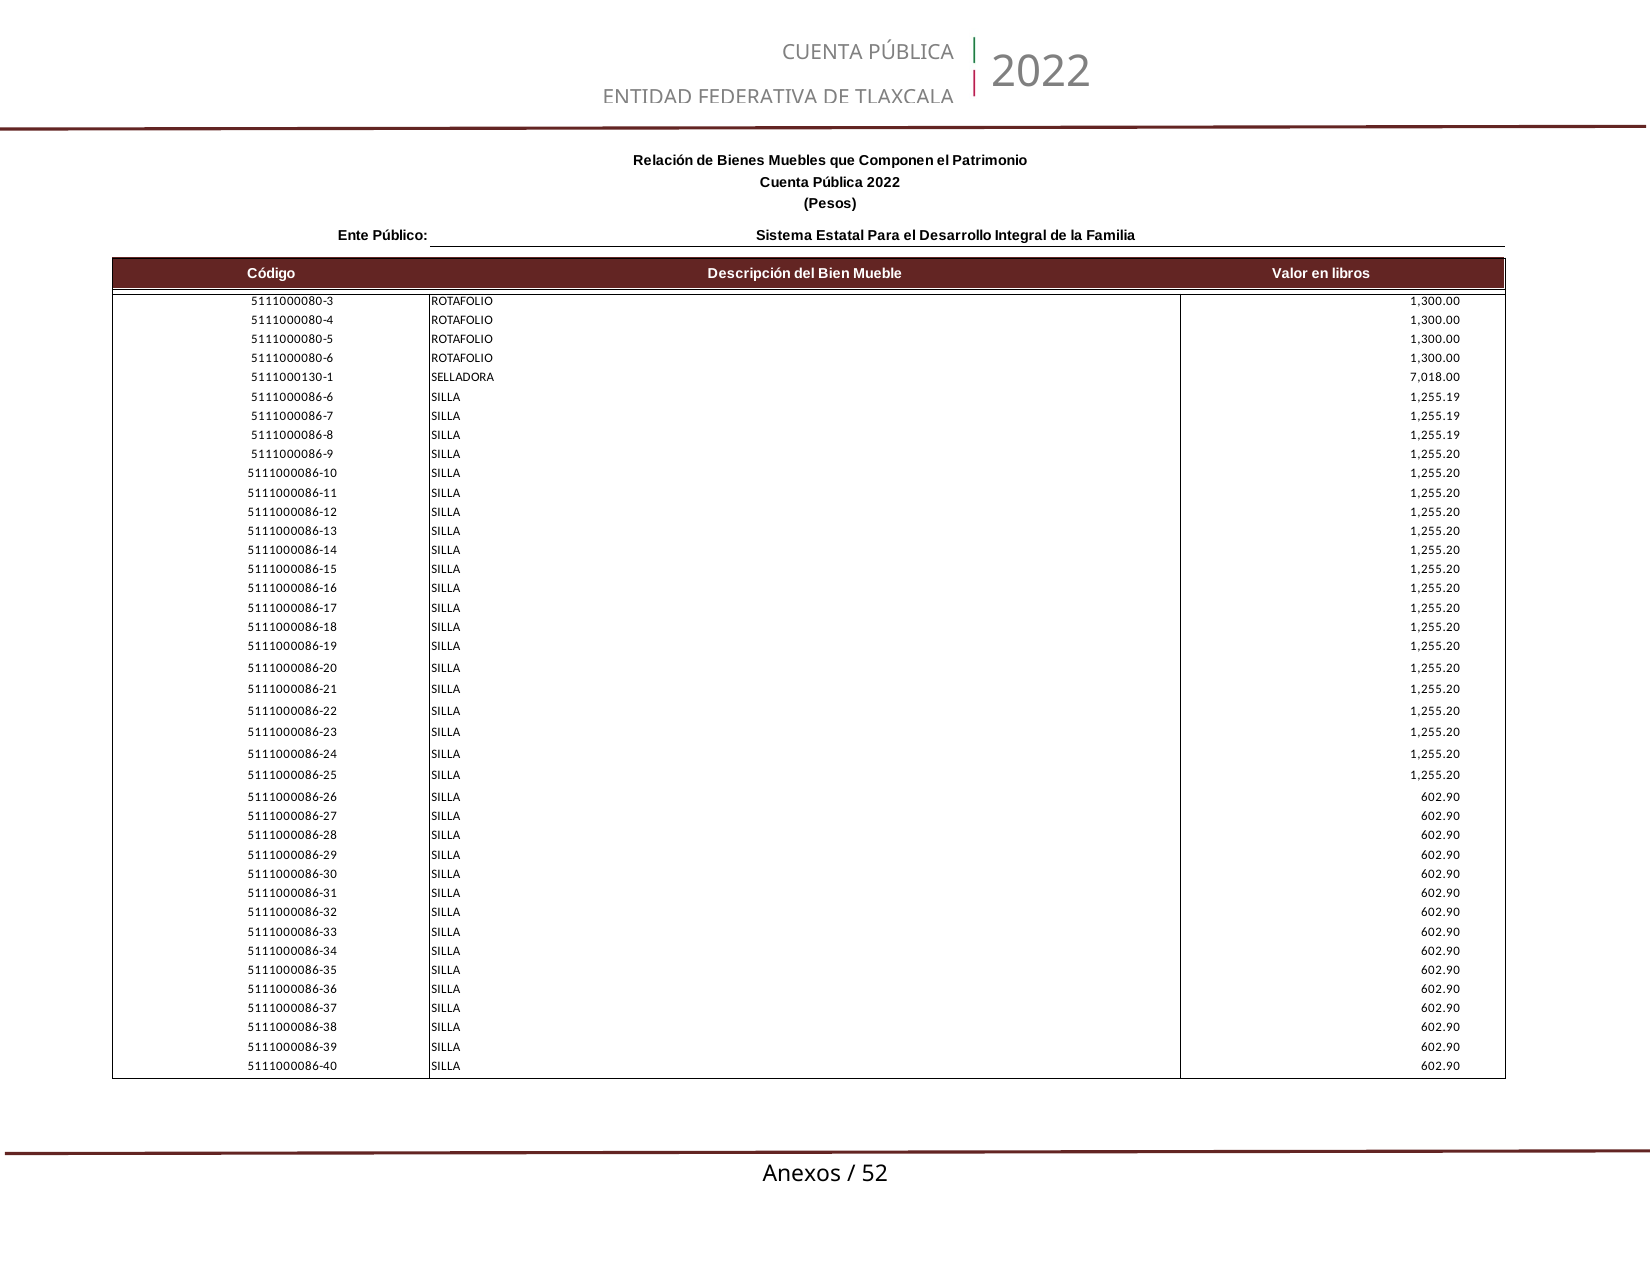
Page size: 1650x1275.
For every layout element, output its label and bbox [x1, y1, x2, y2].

picture [968, 28, 985, 99]
